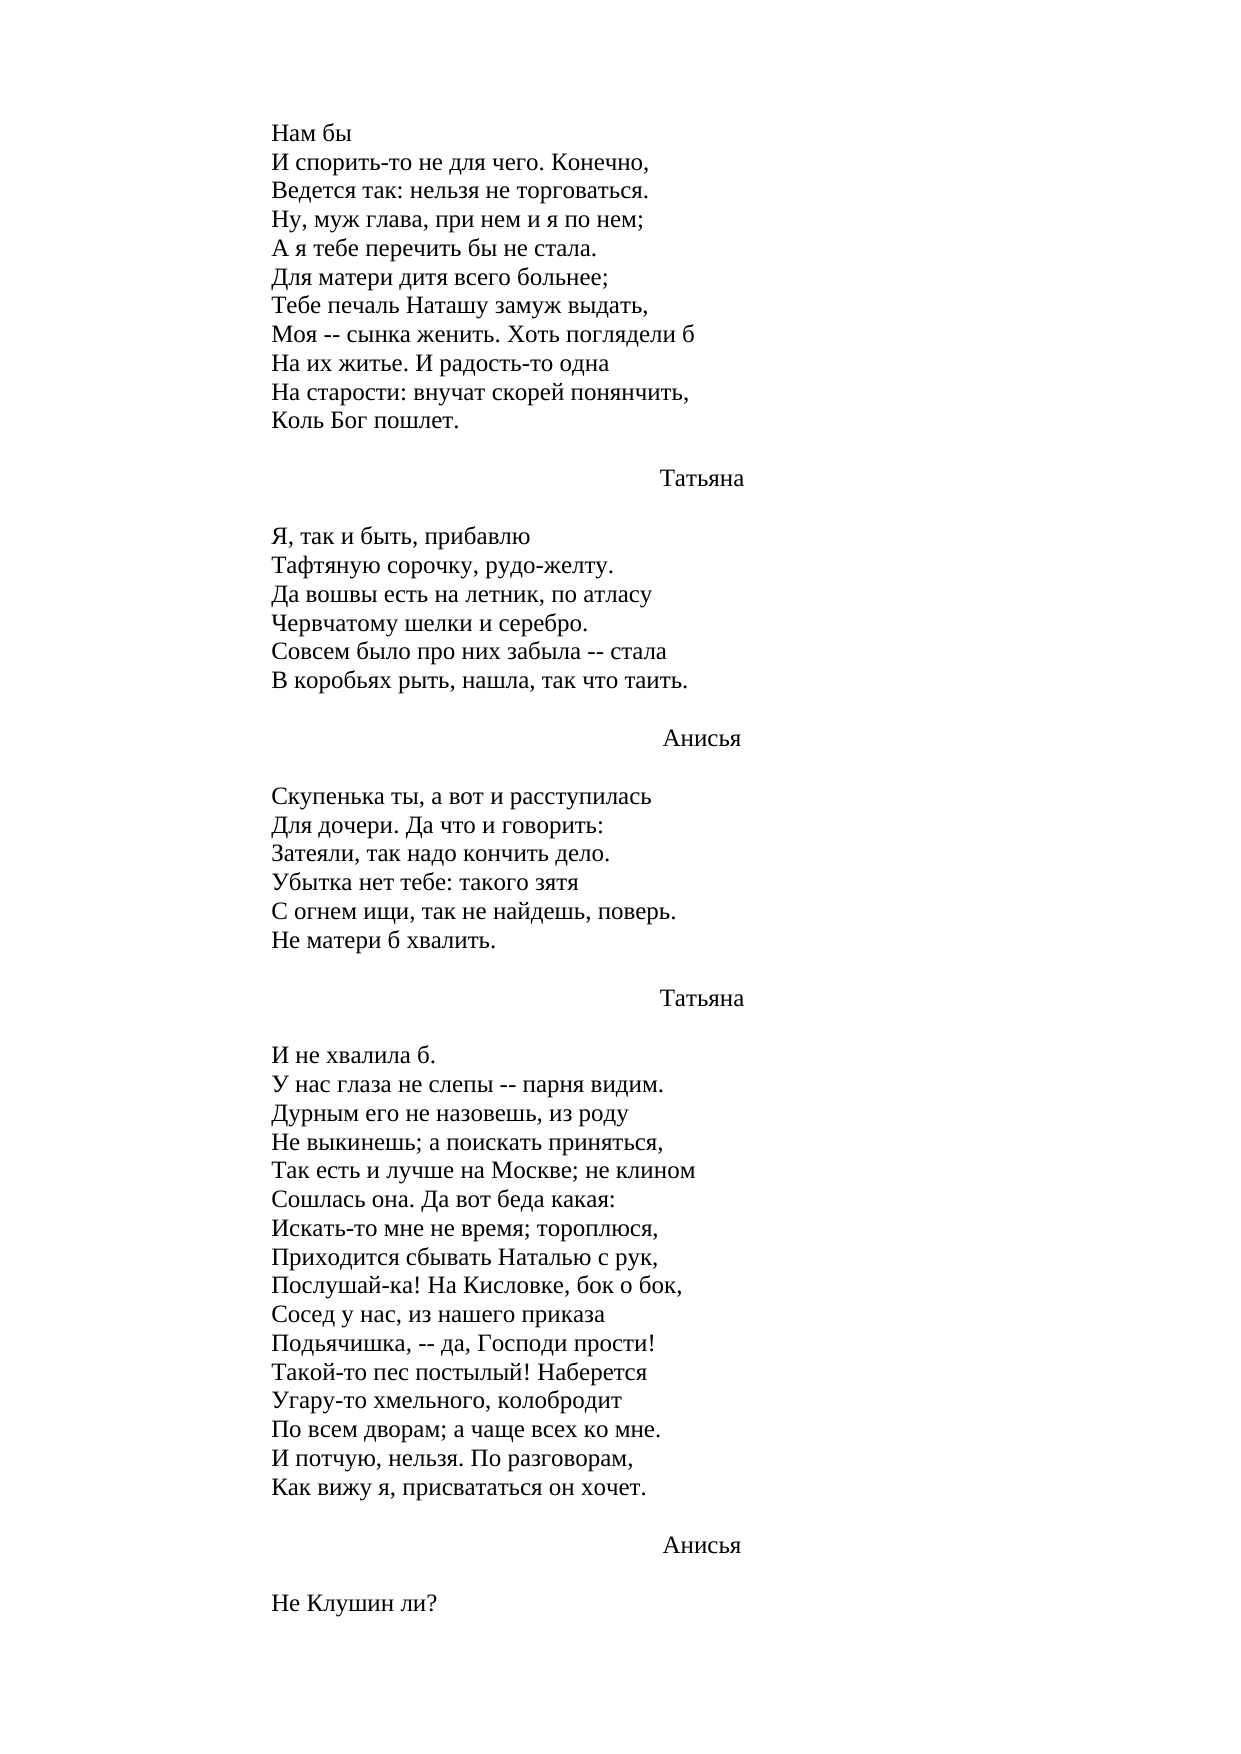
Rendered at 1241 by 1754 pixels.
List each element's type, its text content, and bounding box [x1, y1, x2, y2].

text Да вошвы есть на летник, по атласу [252, 579, 1152, 608]
text Приходится сбывать Наталью с рук, [252, 1242, 1152, 1271]
text Червчатому шелки и серебро. [252, 608, 1152, 636]
text Не выкинешь; а поискать приняться, [252, 1127, 1152, 1156]
text Совсем было про них забыла -- стала [252, 636, 1152, 665]
text Скупенька ты, а вот и расступилась [252, 781, 1152, 810]
text Татьяна [252, 463, 1152, 492]
text Послушай-ка! На Кисловке, бок о бок, [252, 1271, 1152, 1299]
text Убытка нет тебе: такого зятя [252, 867, 1152, 896]
text В коробьях рыть, нашла, так что таить. [252, 665, 1152, 694]
text Угару-то хмельного, колобродит [252, 1386, 1152, 1414]
text Коль Бог пошлет. [252, 406, 1152, 434]
text У нас глаза не слепы -- парня видим. [252, 1069, 1152, 1098]
text Как вижу я, присвататься он хочет. [252, 1472, 1152, 1501]
text Я, так и быть, прибавлю [252, 521, 1152, 550]
text И спорить-то не для чего. Конечно, [252, 147, 1152, 176]
text Ведется так: нельзя не торговаться. [252, 176, 1152, 204]
text Сосед у нас, из нашего приказа [252, 1299, 1152, 1328]
text А я тебе перечить бы не стала. [252, 233, 1152, 262]
text Затеяли, так надо кончить дело. [252, 838, 1152, 867]
text На старости: внучат скорей понянчить, [252, 377, 1152, 406]
text Для матери дитя всего больнее; [252, 262, 1152, 291]
text Не матери б хвалить. [252, 925, 1152, 953]
text Подьячишка, -- да, Господи прости! [252, 1328, 1152, 1357]
text На их житье. И радость-то одна [252, 348, 1152, 377]
text Анисья [252, 1530, 1152, 1558]
text Тебе печаль Наташу замуж выдать, [252, 291, 1152, 319]
text Тафтяную сорочку, рудо-желту. [252, 550, 1152, 579]
text И не хвалила б. [252, 1041, 1152, 1069]
text Ну, муж глава, при нем и я по нем; [252, 204, 1152, 233]
text Анисья [252, 723, 1152, 752]
text Сошлась она. Да вот беда какая: [252, 1184, 1152, 1213]
text С огнем ищи, так не найдешь, поверь. [252, 896, 1152, 925]
text Татьяна [252, 983, 1152, 1011]
text И потчую, нельзя. По разговорам, [252, 1443, 1152, 1472]
text Так есть и лучше на Москве; не клином [252, 1156, 1152, 1184]
text Не Клушин ли? [252, 1588, 1152, 1616]
text Такой-то пес постылый! Наберется [252, 1357, 1152, 1386]
text Нам бы [252, 118, 1152, 147]
text По всем дворам; а чаще всех ко мне. [252, 1414, 1152, 1443]
text Моя -- сынка женить. Хоть поглядели б [252, 319, 1152, 348]
text Искать-то мне не время; тороплюся, [252, 1213, 1152, 1242]
text Дурным его не назовешь, из роду [252, 1098, 1152, 1127]
text Для дочери. Да что и говорить: [252, 810, 1152, 838]
